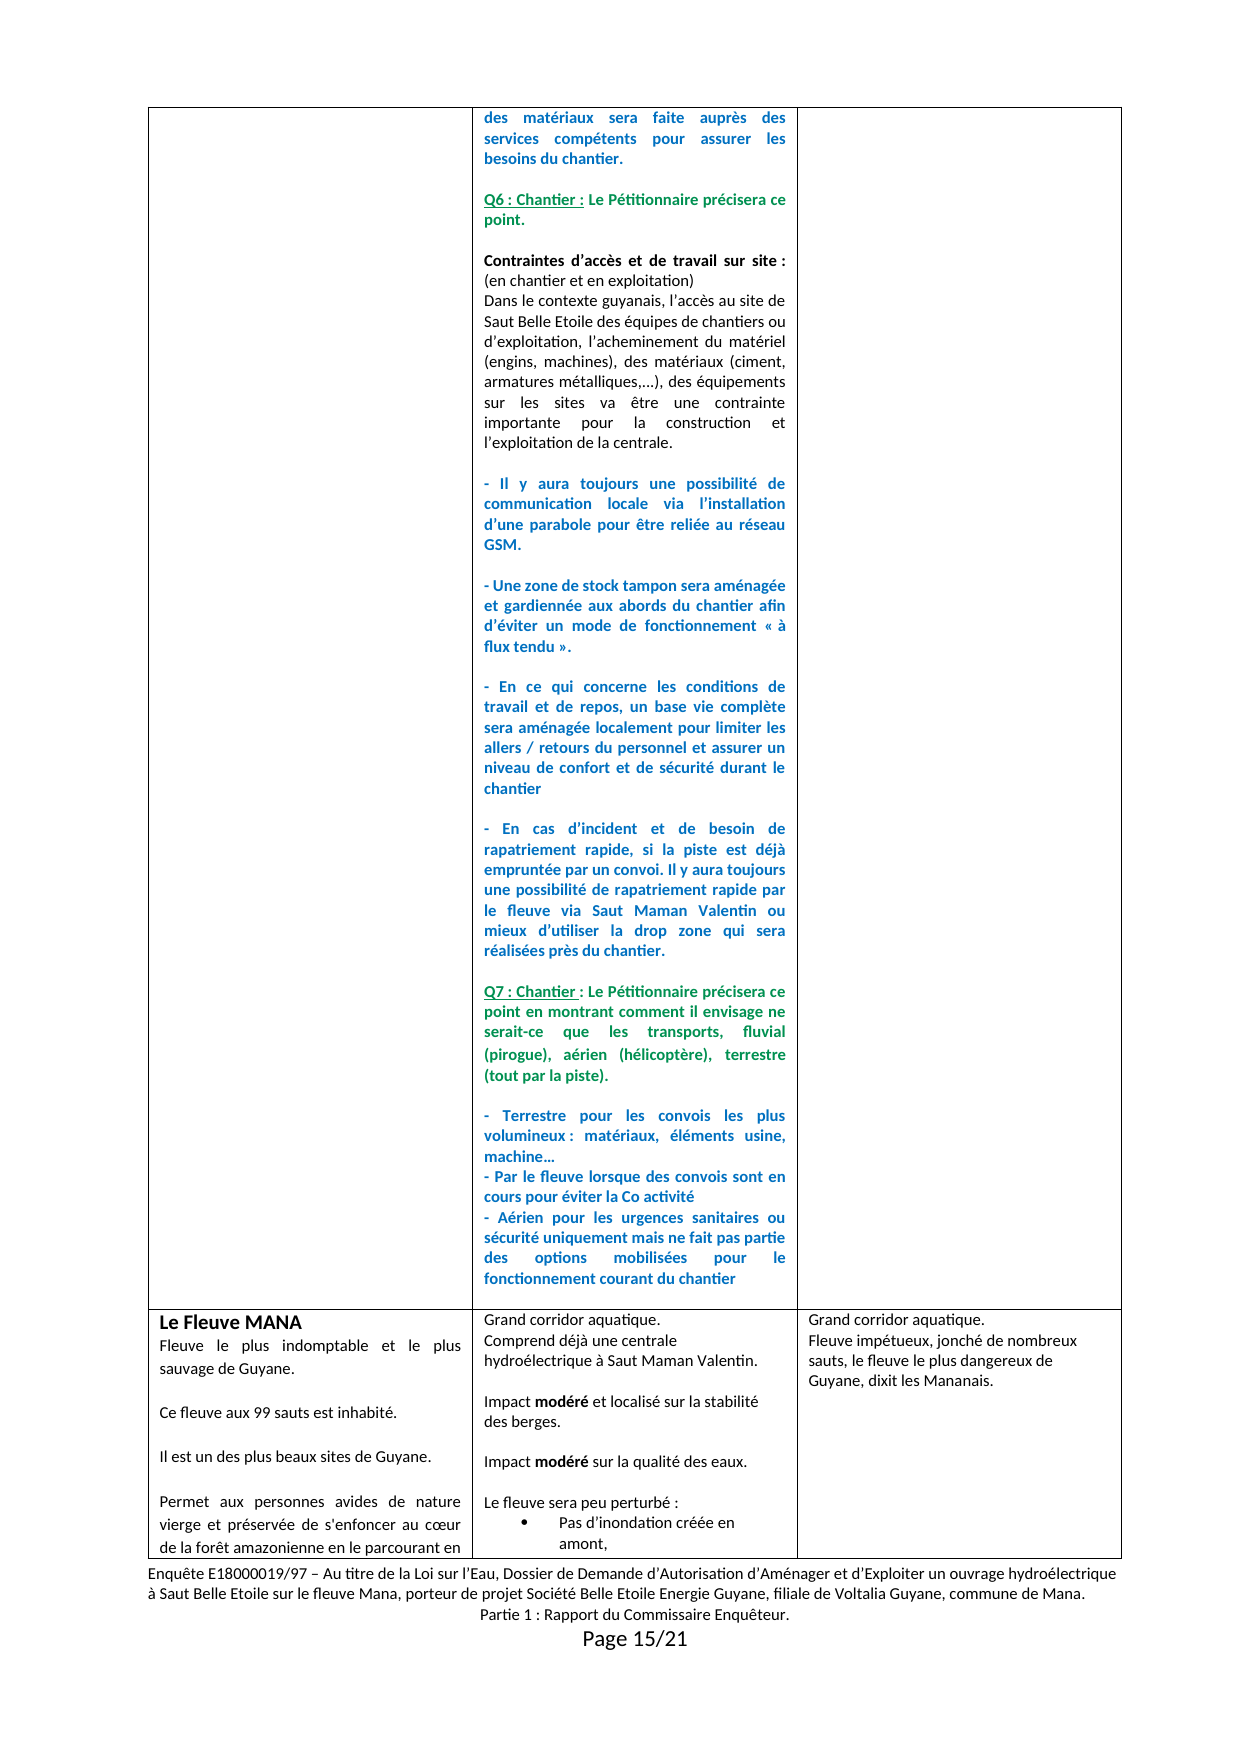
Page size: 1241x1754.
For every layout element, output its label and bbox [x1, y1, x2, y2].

table_cell [149, 1310, 472, 1558]
table_cell [798, 108, 1121, 1308]
table_cell [798, 1310, 1121, 1558]
table_cell [473, 1310, 797, 1558]
